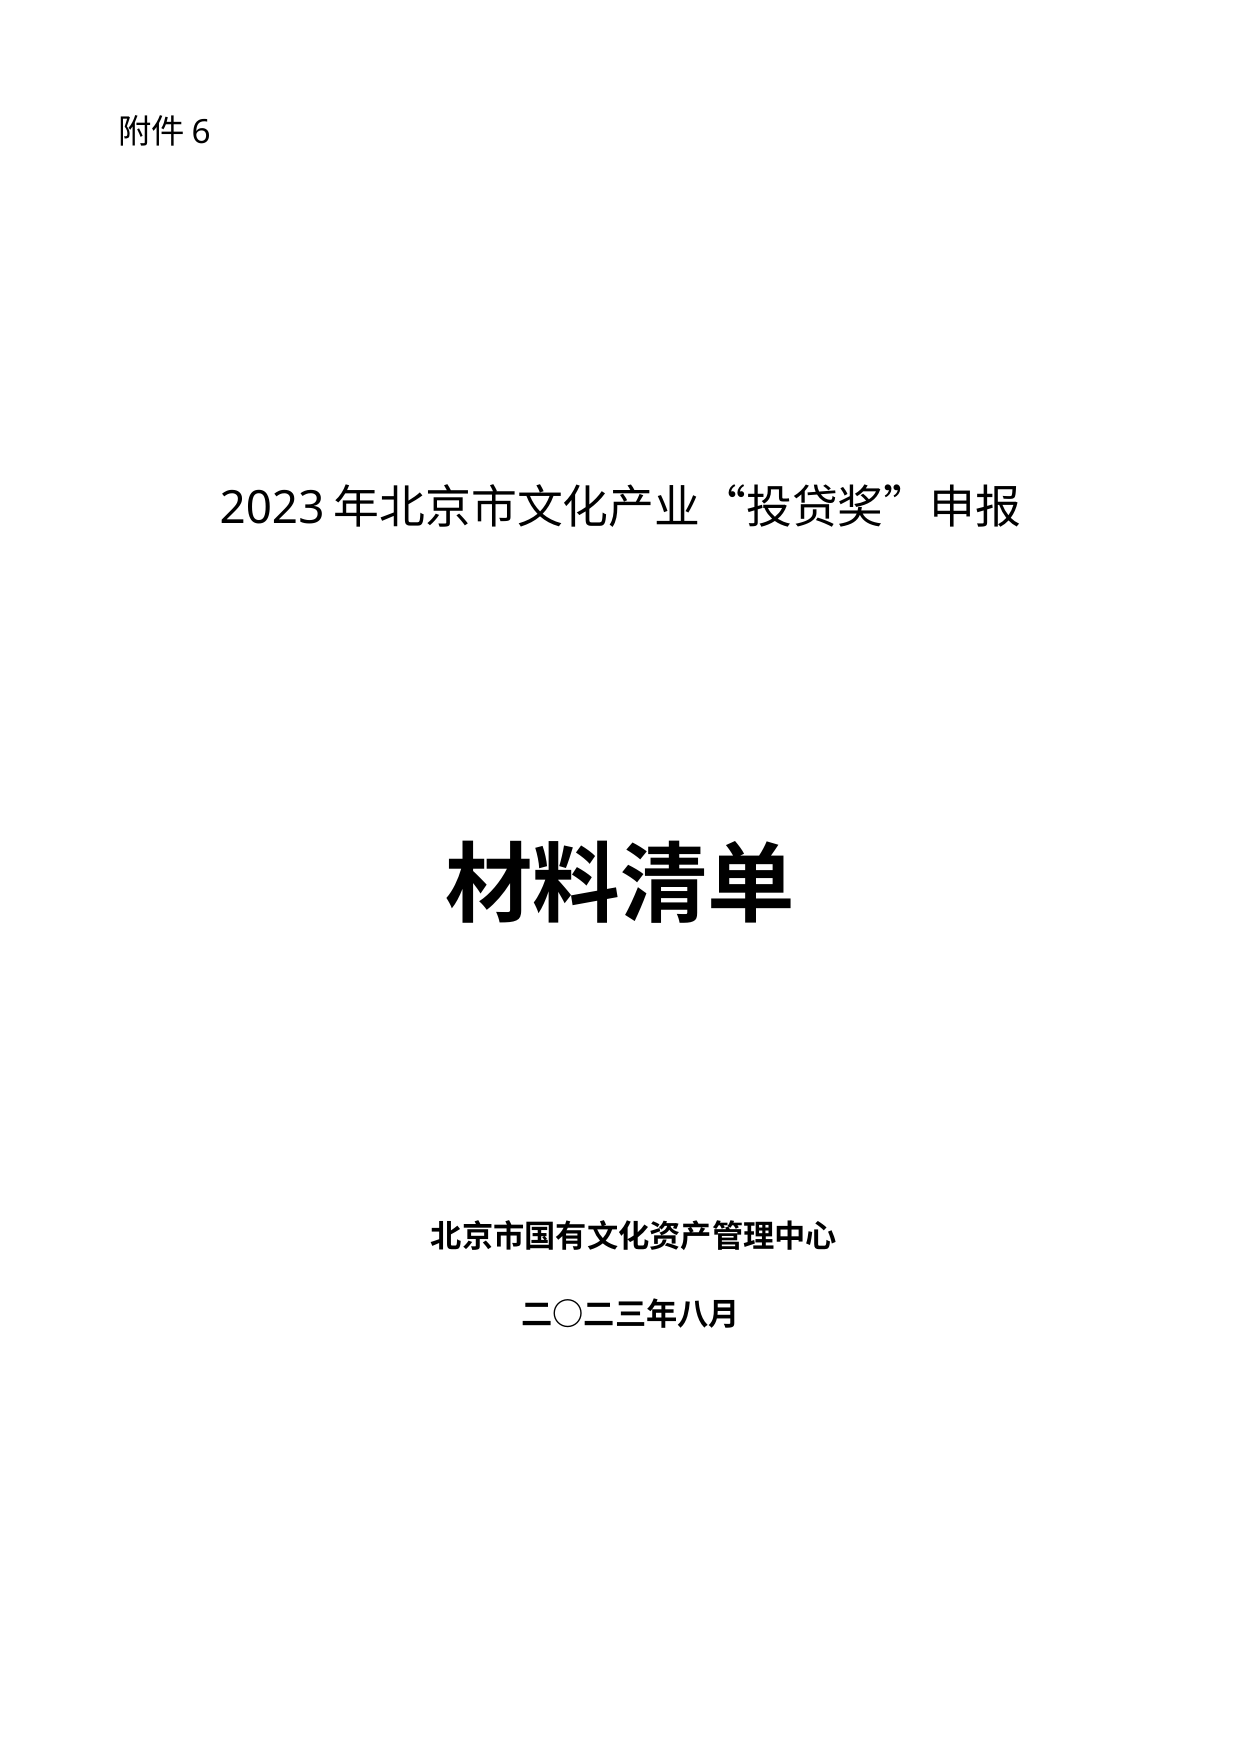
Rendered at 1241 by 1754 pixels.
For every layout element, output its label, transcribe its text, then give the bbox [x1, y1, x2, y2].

text 2023年北京市文化产业“投贷奖”申报 [118, 455, 1122, 552]
text 附件6 [118, 97, 1122, 162]
text 二○二三年八月 [118, 1279, 1122, 1344]
text 材料清单 [118, 812, 1122, 942]
text 北京市国有文化资产管理中心 [118, 1211, 1122, 1256]
